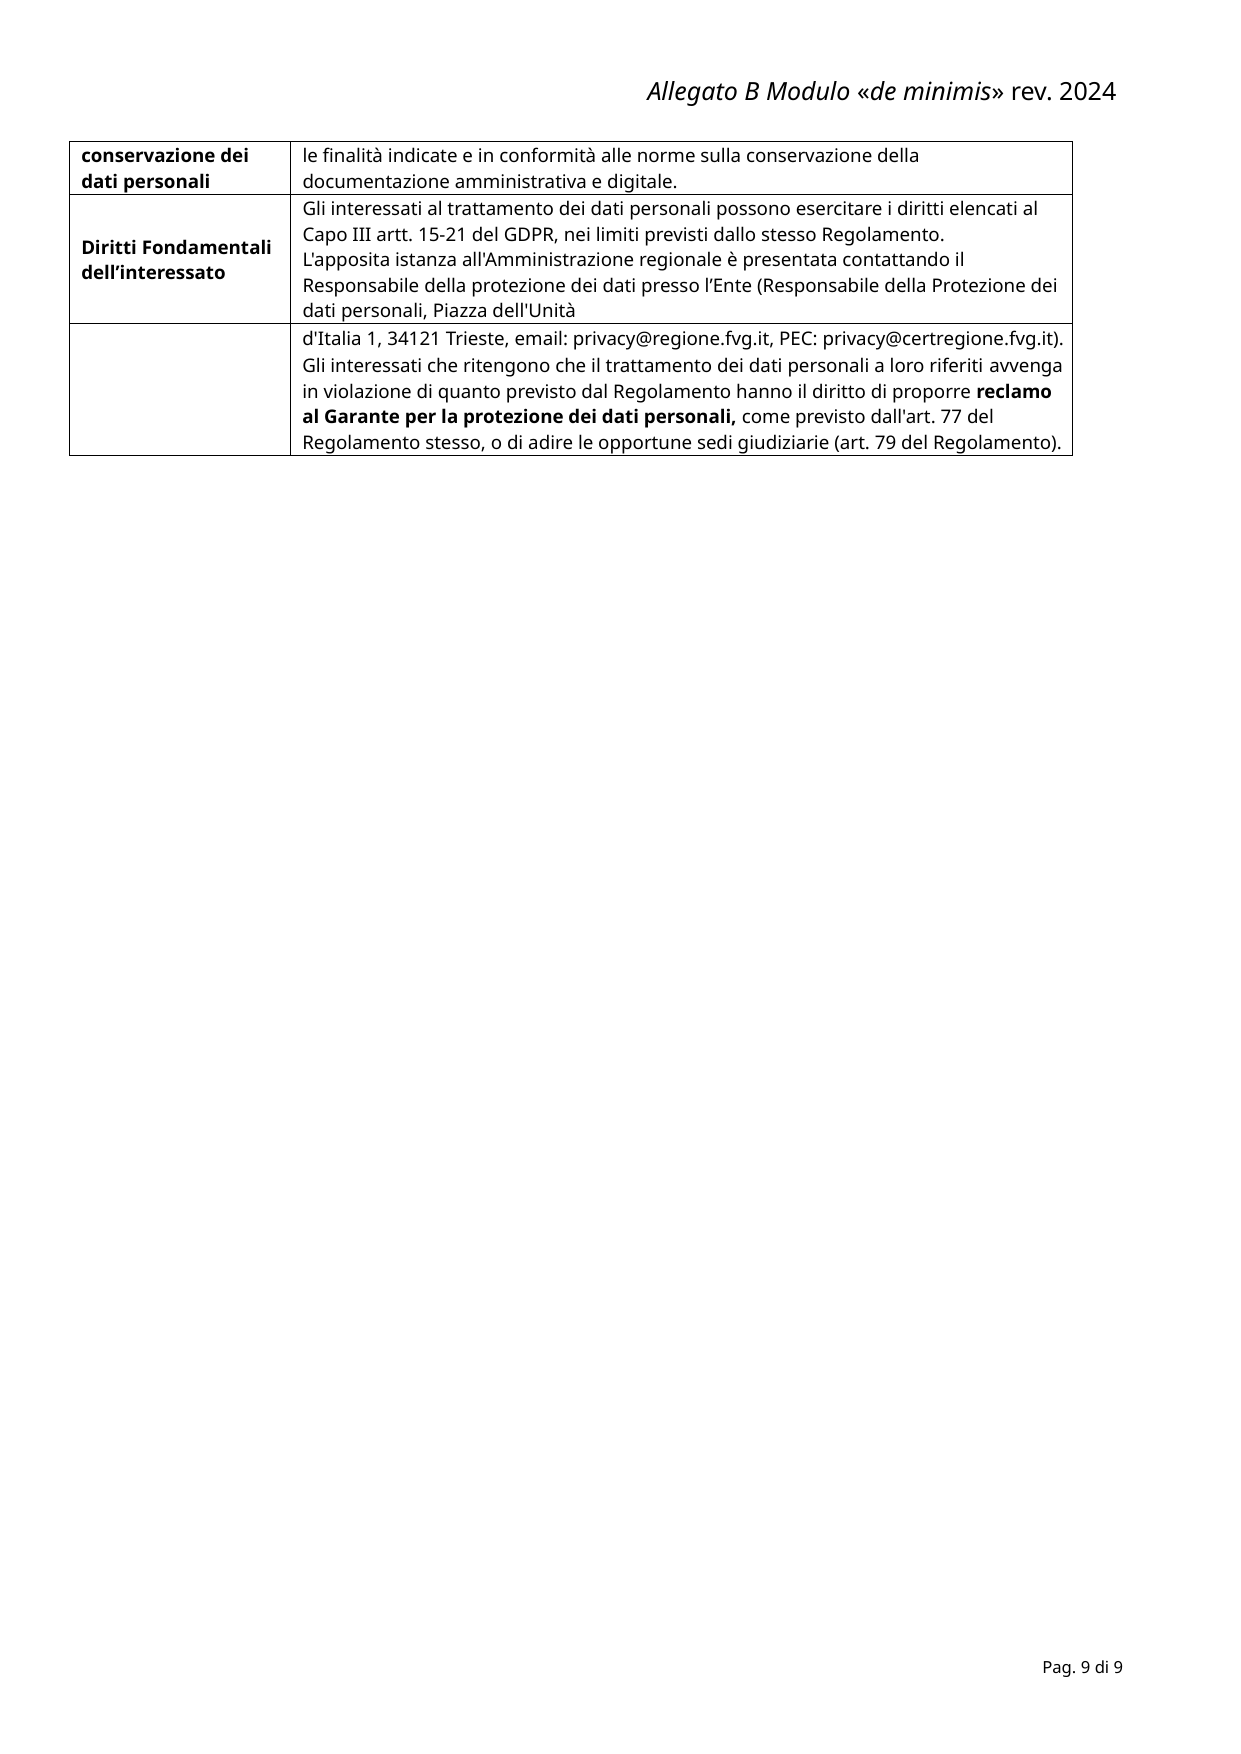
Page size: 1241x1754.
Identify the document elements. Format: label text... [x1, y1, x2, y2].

table_cell [70, 324, 290, 454]
table_cell Periodo di conservazione dei dati personali [70, 142, 290, 194]
table_cell d'Italia 1, 34121 Trieste, email: privacy@regione.fvg.it, PEC: privacy@certregione.fvg.it). Gli interessati che ritengono che il trattamento dei dati personali a loro riferiti avvenga in violazione di quanto previsto dal Regolamento hanno il diritto di proporre reclamo al Garante per la protezione dei dati personali, come previsto dall'art. 77 del Regolamento stesso, o di adire le opportune sedi giudiziarie (art. 79 del Regolamento). [291, 324, 1072, 454]
table_cell Diritti Fondamentali dell’interessato [70, 195, 290, 323]
table_cell Gli interessati al trattamento dei dati personali possono esercitare i diritti elencati al Capo III artt. 15-21 del GDPR, nei limiti previsti dallo stesso Regolamento. L'apposita istanza all'Amministrazione regionale è presentata contattando il Responsabile della protezione dei dati presso l’Ente (Responsabile della Protezione dei dati personali, Piazza dell'Unità [291, 195, 1072, 323]
